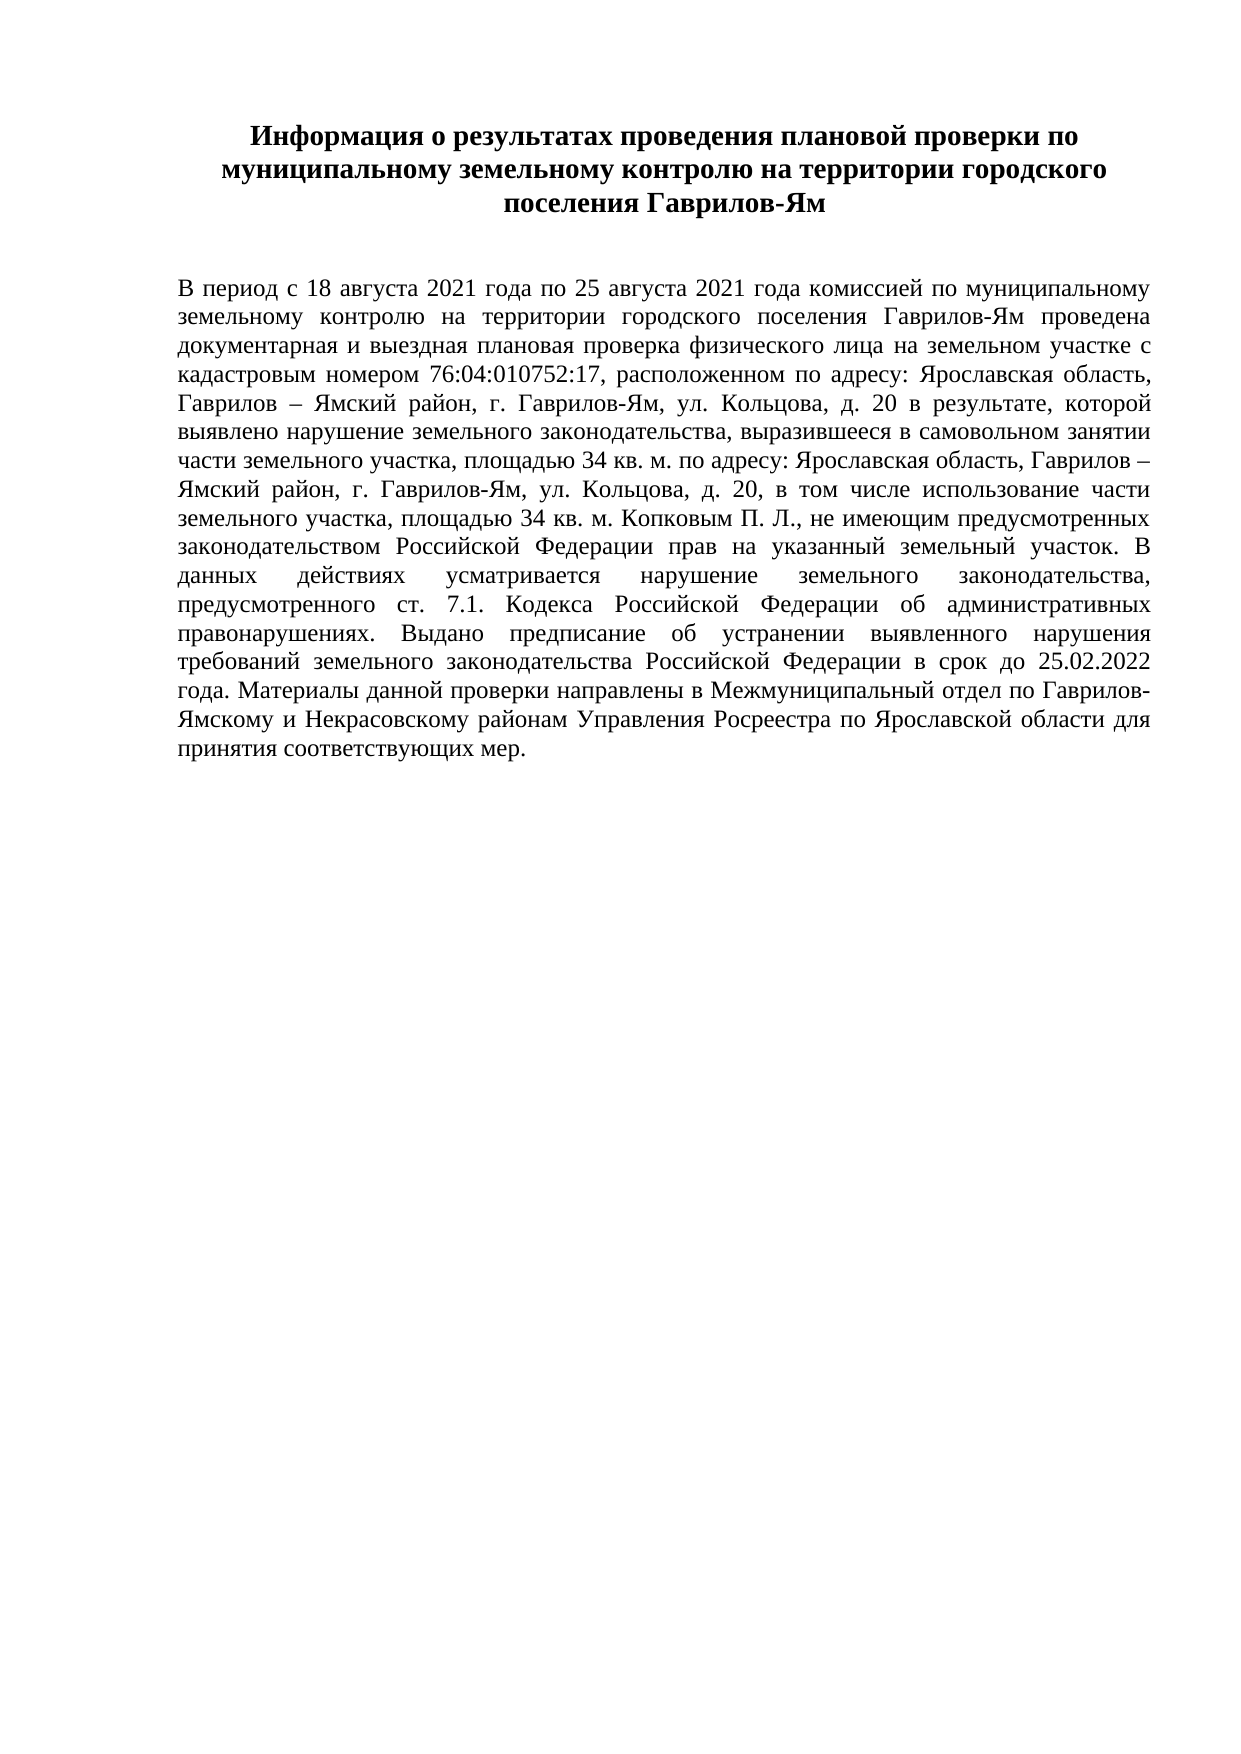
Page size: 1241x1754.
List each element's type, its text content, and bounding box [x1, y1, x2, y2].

text Информация о результатах проведения плановой проверки по муниципальному земельному контролю на территории городского поселения Гаврилов-Ям [177, 118, 1152, 219]
text В период с 18 августа 2021 года по 25 августа 2021 года комиссией по муниципальному земельному контролю на территории городского поселения Гаврилов-Ям проведена документарная и выездная плановая проверка физического лица на земельном участке с кадастровым номером 76:04:010752:17, расположенном по адресу: Ярославская область, Гаврилов – Ямский район, г. Гаврилов-Ям, ул. Кольцова, д. 20 в результате, которой выявлено нарушение земельного законодательства, выразившееся в самовольном занятии части земельного участка, площадью 34 кв. м. по адресу: Ярославская область, Гаврилов – Ямский район, г. Гаврилов-Ям, ул. Кольцова, д. 20, в том числе использование части земельного участка, площадью 34 кв. м. Копковым П. Л., не имеющим предусмотренных законодательством Российской Федерации прав на указанный земельный участок. В данных действиях усматривается нарушение земельного законодательства, предусмотренного ст. 7.1. Кодекса Российской Федерации об административных правонарушениях. Выдано предписание об устранении выявленного нарушения требований земельного законодательства Российской Федерации в срок до 25.02.2022 года. Материалы данной проверки направлены в Межмуниципальный отдел по Гаврилов-Ямскому и Некрасовскому районам Управления Росреестра по Ярославской области для принятия соответствующих мер. [177, 273, 1152, 761]
